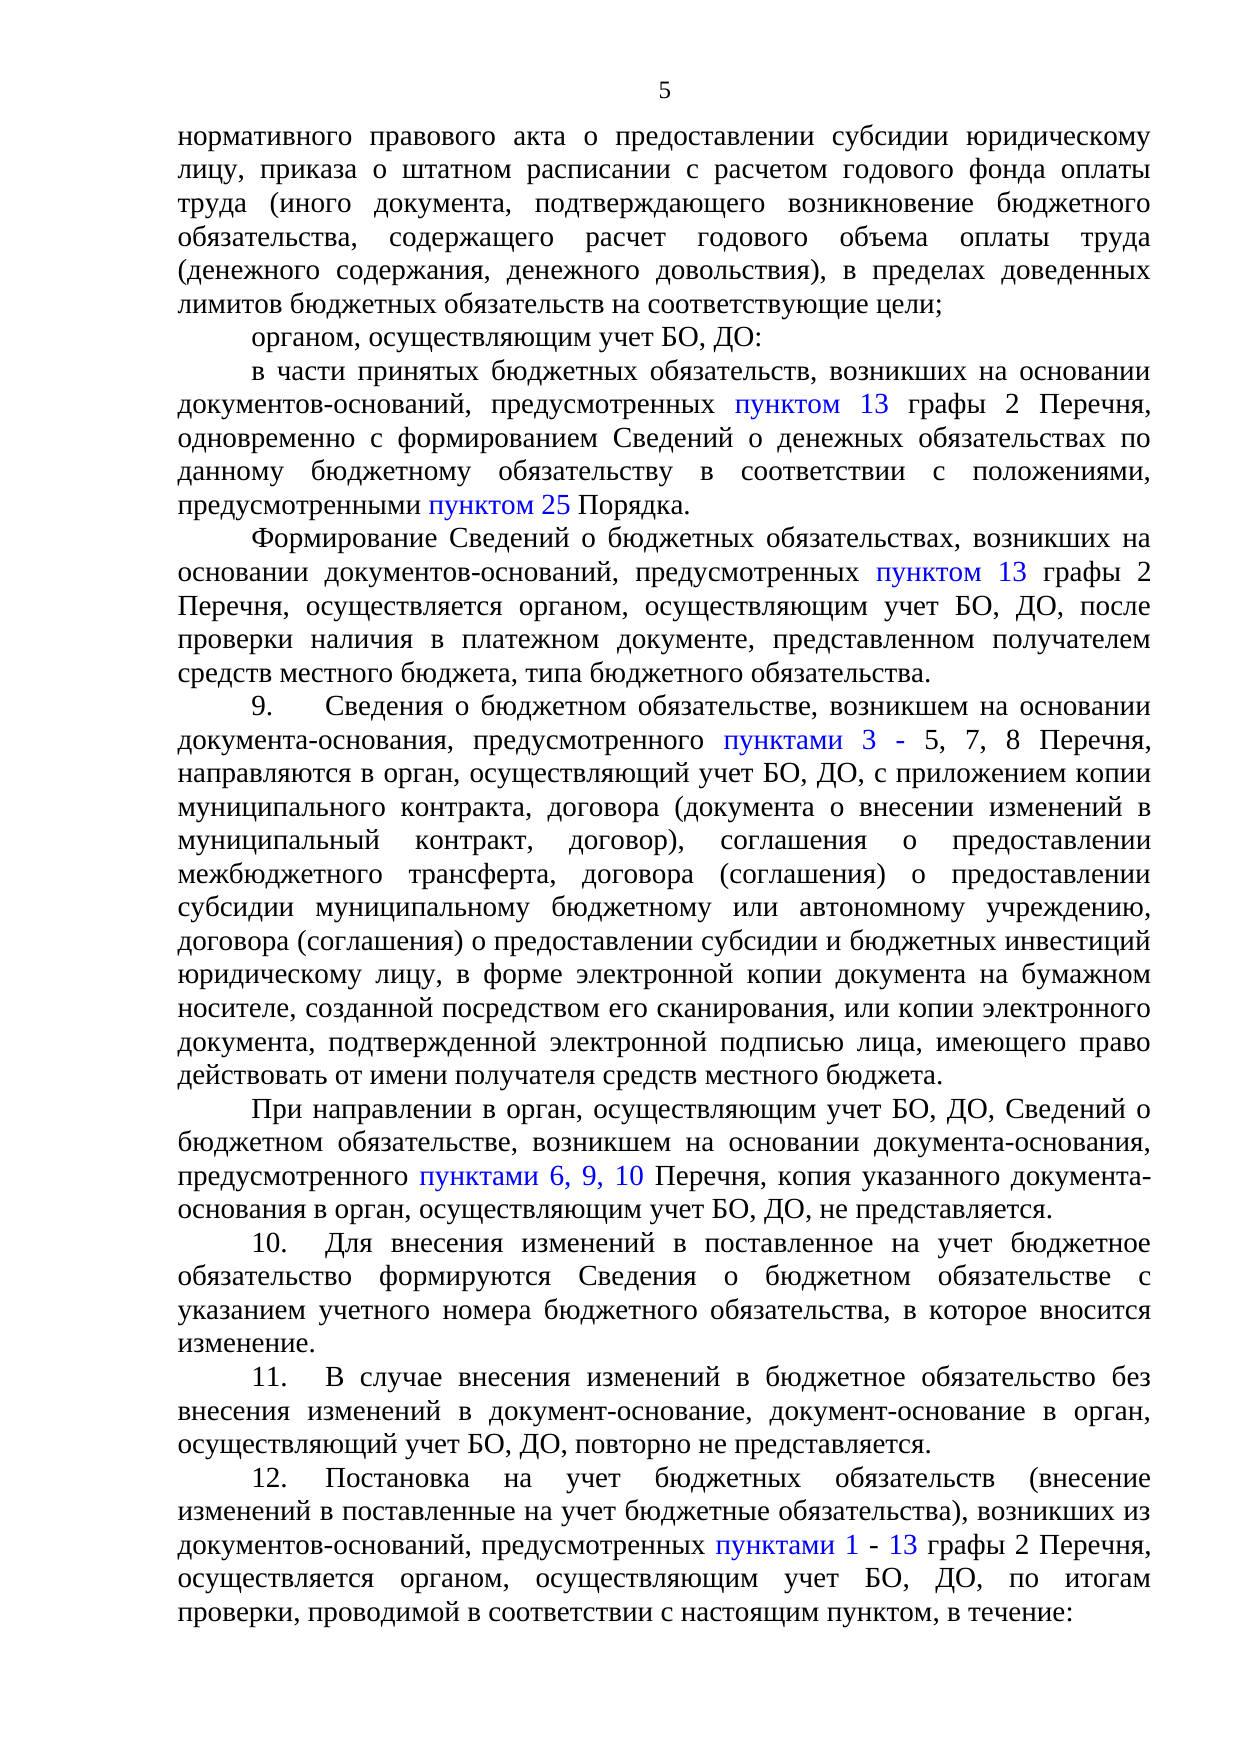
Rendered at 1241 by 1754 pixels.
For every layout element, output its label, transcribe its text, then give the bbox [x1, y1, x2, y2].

list Сведения о бюджетном обязательстве, возникшем на основании документа-основания, предусмотренного пунктами 3 - 5, 7, 8 Перечня, направляются в орган, осуществляющий учет БО, ДО, с приложением копии муниципального контракта, договора (документа о внесении изменений в муниципальный контракт, договор), соглашения о предоставлении межбюджетного трансферта, договора (соглашения) о предоставлении субсидии муниципальному бюджетному или автономному учреждению, договора (соглашения) о предоставлении субсидии и бюджетных инвестиций юридическому лицу, в форме электронной копии документа на бумажном носителе, созданной посредством его сканирования, или копии электронного документа, подтвержденной электронной подписью лица, имеющего право действовать от имени получателя средств местного бюджета. [177, 688, 1152, 1091]
list Для внесения изменений в поставленное на учет бюджетное обязательство формируются Сведения о бюджетном обязательстве с указанием учетного номера бюджетного обязательства, в которое вносится изменение. [177, 1225, 1152, 1359]
list Постановка на учет бюджетных обязательств (внесение изменений в поставленные на учет бюджетные обязательства), возникших из документов-оснований, предусмотренных пунктами 1 - 13 графы 2 Перечня, осуществляется органом, осуществляющим учет БО, ДО, по итогам проверки, проводимой в соответствии с настоящим пунктом, в течение: [177, 1460, 1152, 1627]
text в части принятых бюджетных обязательств, возникших на основании документов-оснований, предусмотренных пунктом 13 графы 2 Перечня, одновременно с формированием Сведений о денежных обязательствах по данному бюджетному обязательству в соответствии с положениями, предусмотренными пунктом 25 Порядка. [177, 353, 1152, 521]
text Формирование Сведений о бюджетных обязательствах, возникших на основании документов-оснований, предусмотренных пунктом 13 графы 2 Перечня, осуществляется органом, осуществляющим учет БО, ДО, после проверки наличия в платежном документе, представленном получателем средств местного бюджета, типа бюджетного обязательства. [177, 521, 1152, 688]
list При направлении в орган, осуществляющим учет БО, ДО, Сведений о бюджетном обязательстве, возникшем на основании документа-основания, предусмотренного пунктами 6, 9, 10 Перечня, копия указанного документа-основания в орган, осуществляющим учет БО, ДО, не представляется. [177, 1091, 1152, 1225]
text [177, 118, 1152, 319]
text органом, осуществляющим учет БО, ДО: [177, 319, 1152, 353]
list В случае внесения изменений в бюджетное обязательство без внесения изменений в документ-основание, документ-основание в орган, осуществляющий учет БО, ДО, повторно не представляется. [177, 1359, 1152, 1460]
